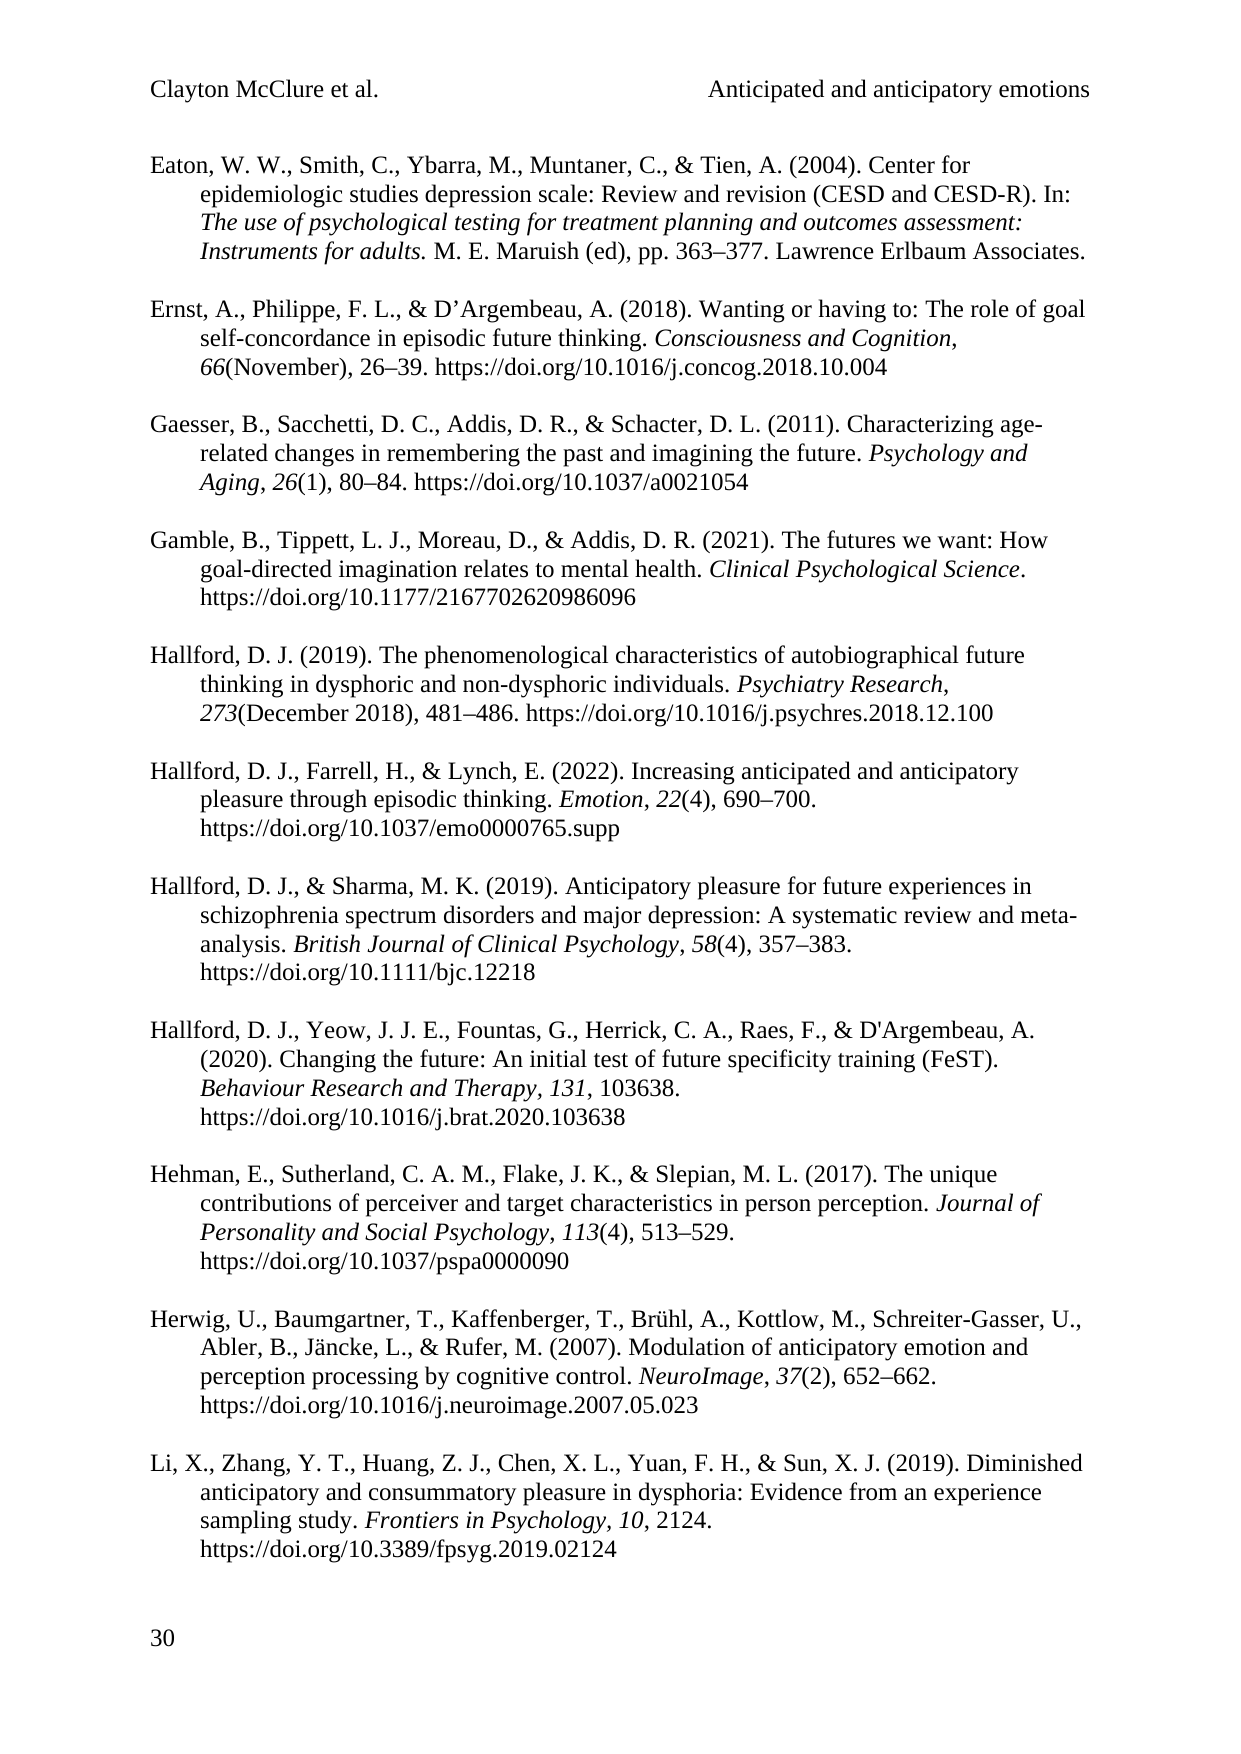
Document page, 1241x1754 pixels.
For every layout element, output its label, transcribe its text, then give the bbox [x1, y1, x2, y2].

text Hallford, D. J. (2019). The phenomenological characteristics of autobiographical future thinking in dysphoric and non-dysphoric individuals. Psychiatry Research, 273(December 2018), 481–486. https://doi.org/10.1016/j.psychres.2018.12.100 [150, 640, 1090, 727]
text Li, X., Zhang, Y. T., Huang, Z. J., Chen, X. L., Yuan, F. H., & Sun, X. J. (2019). Diminished anticipatory and consummatory pleasure in dysphoria: Evidence from an experience sampling study. Frontiers in Psychology, 10, 2124. https://doi.org/10.3389/fpsyg.2019.02124 [150, 1448, 1090, 1563]
text Hallford, D. J., Yeow, J. J. E., Fountas, G., Herrick, C. A., Raes, F., & D'Argembeau, A. (2020). Changing the future: An initial test of future specificity training (FeST). Behaviour Research and Therapy, 131, 103638. https://doi.org/10.1016/j.brat.2020.103638 [150, 1015, 1090, 1130]
text Eaton, W. W., Smith, C., Ybarra, M., Muntaner, C., & Tien, A. (2004). Center for epidemiologic studies depression scale: Review and revision (CESD and CESD-R). In: The use of psychological testing for treatment planning and outcomes assessment: Instruments for adults. M. E. Maruish (ed), pp. 363–377. Lawrence Erlbaum Associates. [150, 150, 1090, 265]
text Gamble, B., Tippett, L. J., Moreau, D., & Addis, D. R. (2021). The futures we want: How goal-directed imagination relates to mental health. Clinical Psychological Science. https://doi.org/10.1177/2167702620986096 [150, 525, 1090, 611]
text Gaesser, B., Sacchetti, D. C., Addis, D. R., & Schacter, D. L. (2011). Characterizing age-related changes in remembering the past and imagining the future. Psychology and Aging, 26(1), 80–84. https://doi.org/10.1037/a0021054 [150, 409, 1090, 496]
text Herwig, U., Baumgartner, T., Kaffenberger, T., Brühl, A., Kottlow, M., Schreiter-Gasser, U., Abler, B., Jäncke, L., & Rufer, M. (2007). Modulation of anticipatory emotion and perception processing by cognitive control. NeuroImage, 37(2), 652–662. https://doi.org/10.1016/j.neuroimage.2007.05.023 [150, 1304, 1090, 1419]
text Ernst, A., Philippe, F. L., & D’Argembeau, A. (2018). Wanting or having to: The role of goal self-concordance in episodic future thinking. Consciousness and Cognition, 66(November), 26–39. https://doi.org/10.1016/j.concog.2018.10.004 [150, 294, 1090, 380]
text Hallford, D. J., Farrell, H., & Lynch, E. (2022). Increasing anticipated and anticipatory pleasure through episodic thinking. Emotion, 22(4), 690–700. https://doi.org/10.1037/emo0000765.supp [150, 756, 1090, 842]
text Hallford, D. J., & Sharma, M. K. (2019). Anticipatory pleasure for future experiences in schizophrenia spectrum disorders and major depression: A systematic review and meta-analysis. British Journal of Clinical Psychology, 58(4), 357–383. https://doi.org/10.1111/bjc.12218 [150, 871, 1090, 986]
text Hehman, E., Sutherland, C. A. M., Flake, J. K., & Slepian, M. L. (2017). The unique contributions of perceiver and target characteristics in person perception. Journal of Personality and Social Psychology, 113(4), 513–529. https://doi.org/10.1037/pspa0000090 [150, 1159, 1090, 1274]
